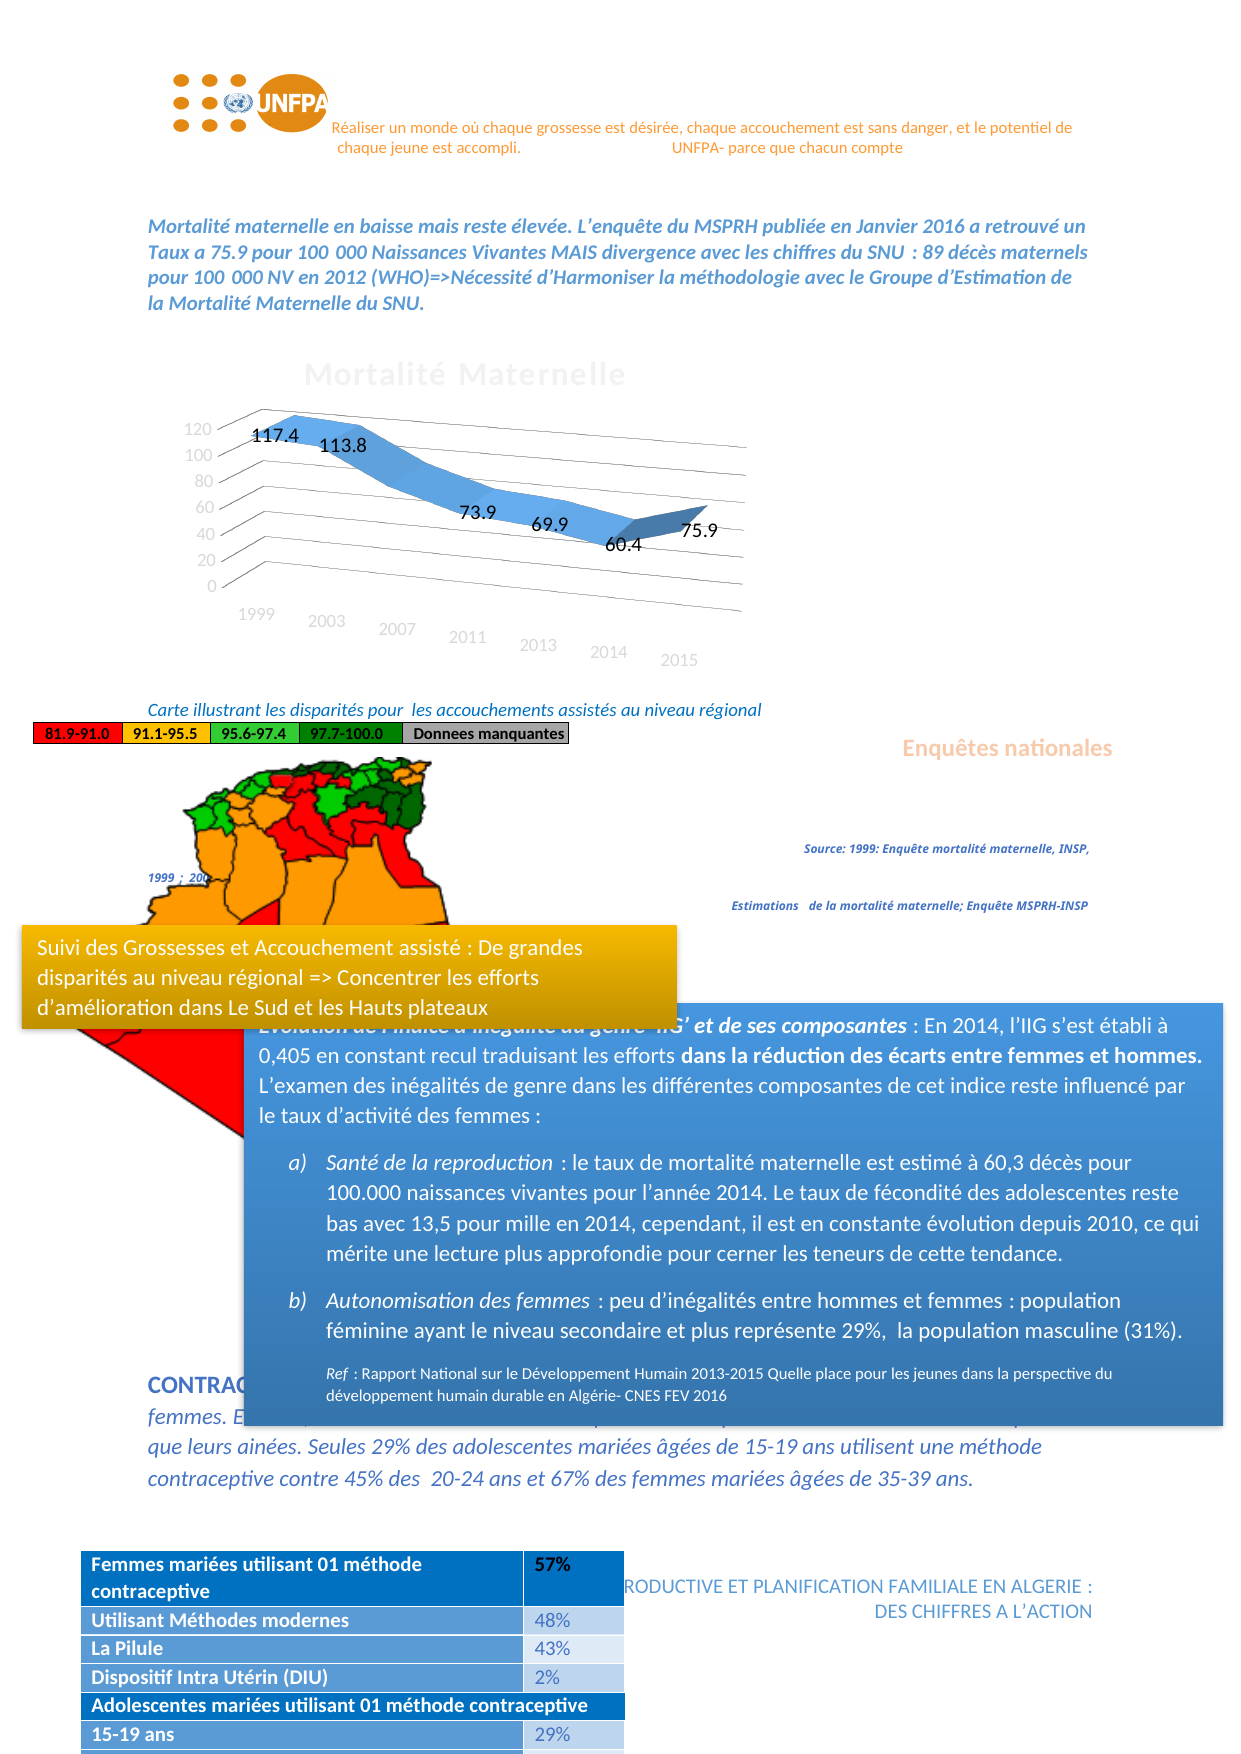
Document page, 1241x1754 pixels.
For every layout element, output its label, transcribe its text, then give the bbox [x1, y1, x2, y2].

text CONTRACEPTION La pratique contraceptive augmente en fonction de l’âge et de la parité des femmes. En effet, les adolescentes sont beaucoup moins susceptibles de recourir à la contraception que leurs ainées. Seules 29% des adolescentes mariées âgées de 15-19 ans utilisent une méthode contraceptive contre 45% des 20-24 ans et 67% des femmes mariées âgées de 35-39 ans. [148, 1369, 1093, 1493]
text Estimations de la mortalité maternelle; Enquête MSPRH-INSP 2015 :75,9 [520, 898, 1093, 954]
picture [167, 73, 332, 134]
text Source: 1999: Enquête mortalité maternelle, INSP, 1999 ; 2001 à 2014: [520, 841, 1093, 898]
picture [38, 757, 520, 925]
picture [38, 1028, 244, 1215]
text Carte illustrant les disparités pour les accouchements assistés au niveau régional [148, 698, 1093, 721]
text Mortalité maternelle en baisse mais reste élevée. L’enquête du MSPRH publiée en Janvier 2016 a retrouvé un Taux a 75.9 pour 100 000 Naissances Vivantes MAIS divergence avec les chiffres du SNU : 89 décès maternels pour 100 000 NV en 2012 (WHO)=>Nécessité d’Harmoniser la méthodologie avec le Groupe d’Estimation de la Mortalité Maternelle du SNU. [148, 214, 1093, 315]
